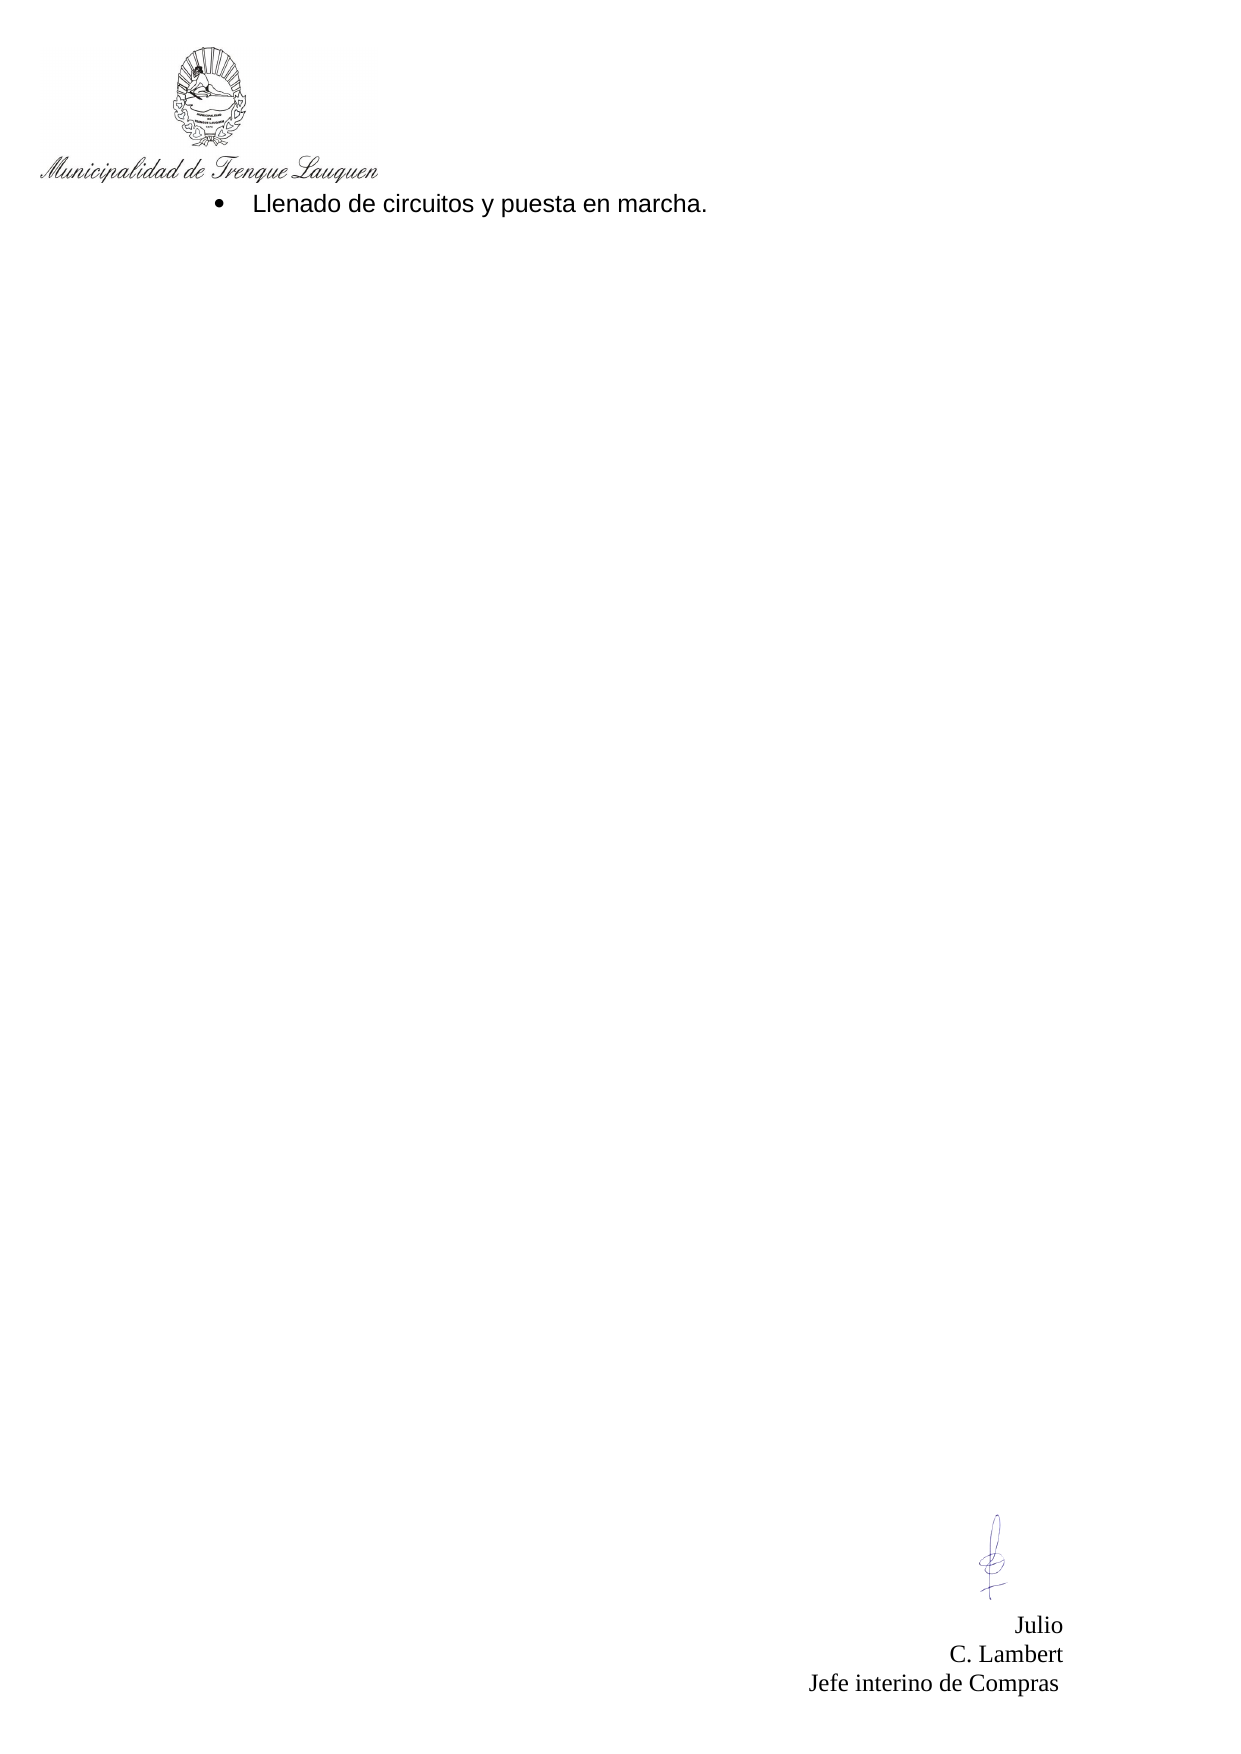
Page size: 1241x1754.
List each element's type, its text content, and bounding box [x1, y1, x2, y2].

picture [40, 47, 378, 182]
list Llenado de circuitos y puesta en marcha. [215, 189, 1063, 218]
picture [969, 1505, 1023, 1617]
